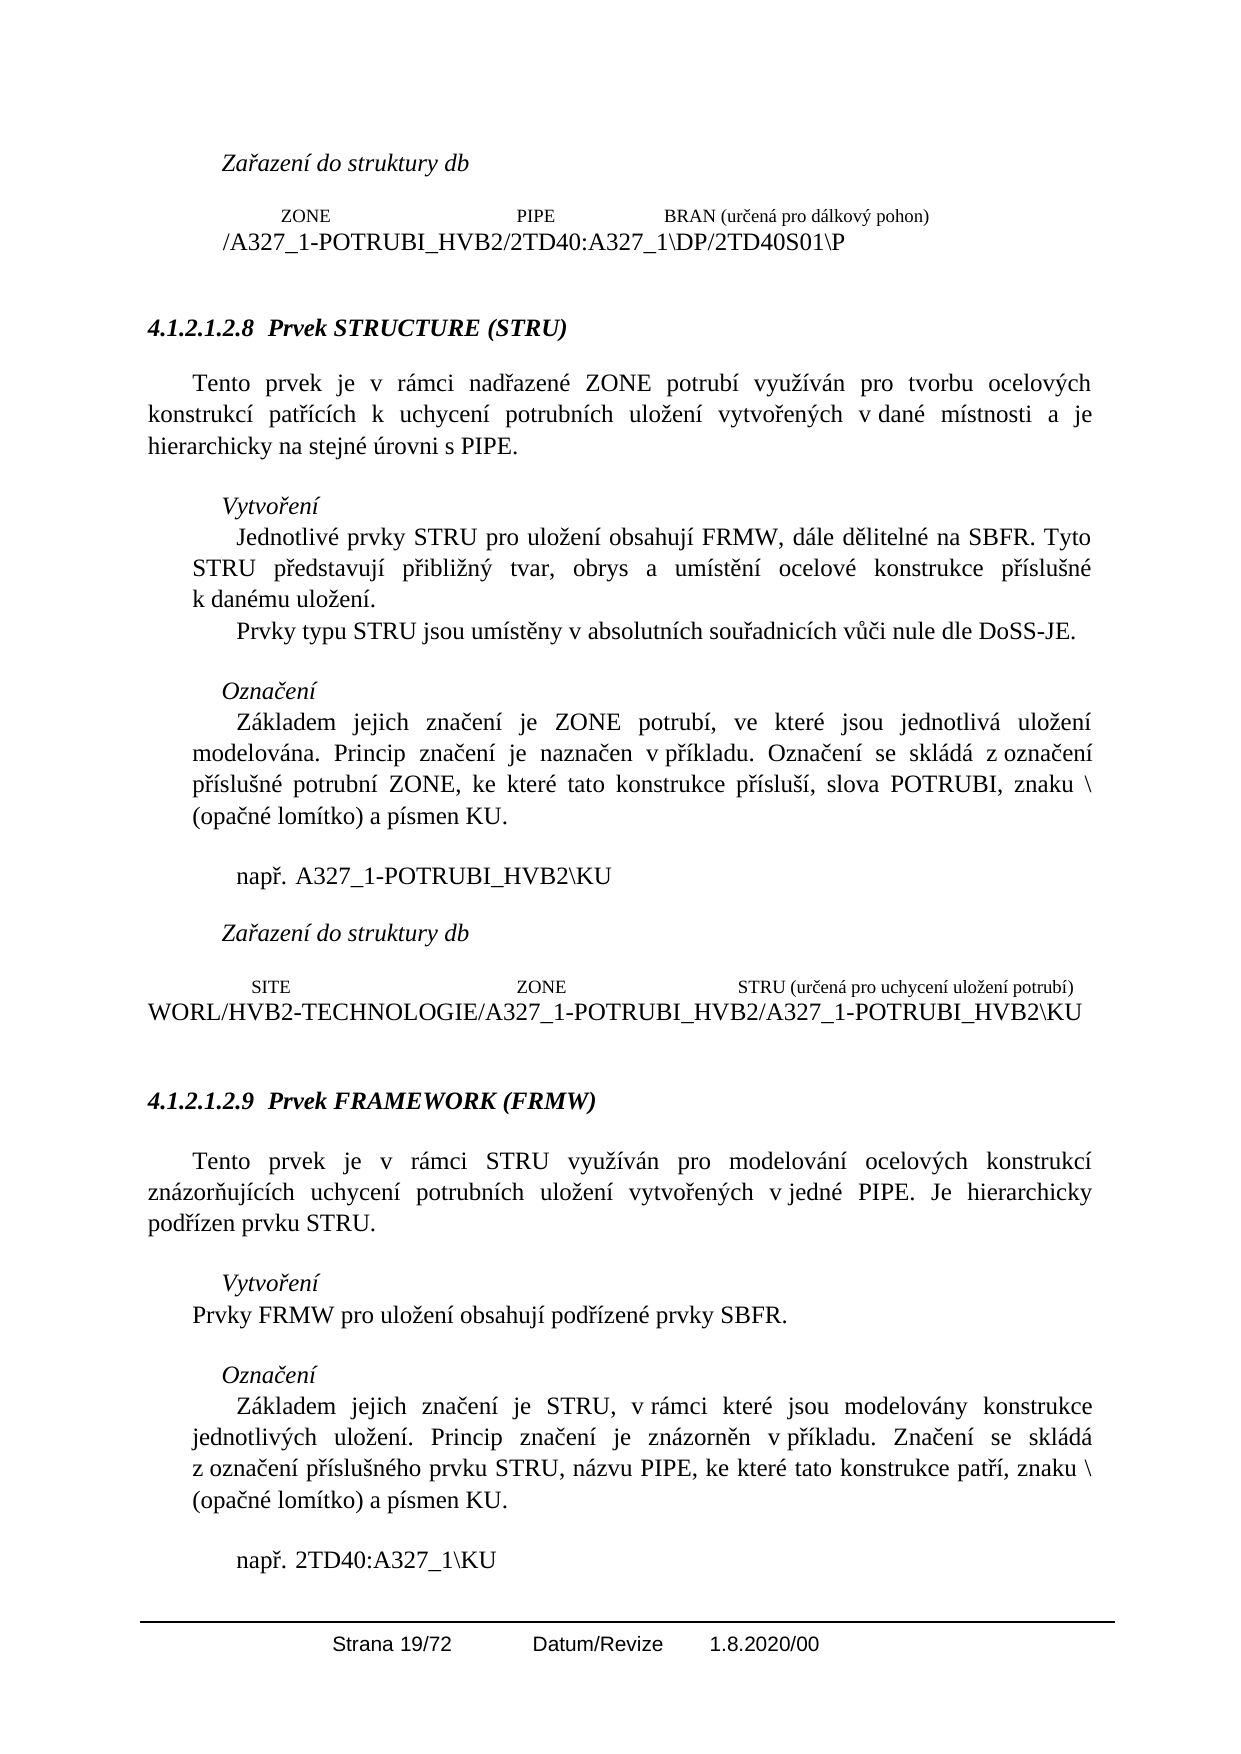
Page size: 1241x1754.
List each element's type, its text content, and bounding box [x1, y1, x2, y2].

list např. 2TD40:A327_1\KU [192, 1542, 1093, 1573]
text zone PIPE BRAN (určená pro dálkový pohon) [281, 205, 1093, 227]
list Vytvoření [148, 1268, 1093, 1297]
list Základem jejich značení je ZONE potrubí, ve které jsou jednotlivá uložení modelována. Princip značení je naznačen v příkladu. Označení se skládá z označení příslušné potrubní ZONE, ke které tato konstrukce přísluší, slova POTRUBI, znaku \ (opačné lomítko) a písmen KU. [192, 704, 1093, 829]
list Vytvoření [148, 491, 1093, 519]
list Zařazení do struktury db [148, 918, 1093, 947]
list Tento prvek je v rámci STRU využíván pro modelování ocelových konstrukcí znázorňujících uchycení potrubních uložení vytvořených v jedné PIPE. Je hierarchicky podřízen prvku STRU. [148, 1143, 1093, 1237]
list Označení [148, 1360, 1093, 1388]
subtitle Prvek FRAMEWORK (FRMW) [148, 1086, 1093, 1115]
list Označení [148, 676, 1093, 704]
list Prvky FRMW pro uložení obsahují podřízené prvky SBFR. [148, 1297, 1093, 1328]
list Základem jejich značení je STRU, v rámci které jsou modelovány konstrukce jednotlivých uložení. Princip značení je znázorněn v příkladu. Značení se skládá z označení příslušného prvku STRU, názvu PIPE, ke které tato konstrukce patří, znaku \ (opačné lomítko) a písmen KU. [192, 1388, 1093, 1513]
list Tento prvek je v rámci nadřazené ZONE potrubí využíván pro tvorbu ocelových konstrukcí patřících k uchycení potrubních uložení vytvořených v dané místnosti a je hierarchicky na stejné úrovni s PIPE. [148, 366, 1093, 459]
list Prvky typu STRU jsou umístěny v absolutních souřadnicích vůči nule dle DoSS-JE. [192, 613, 1093, 644]
text /A327_1-Potrubi_HVB2/2TD40:A327_1\DP/2TD40S01\P [148, 227, 1093, 255]
list např. A327_1-POTRUBI_HVB2\KU [192, 858, 1093, 889]
text Worl/HVB2-technologie/A327_1-Potrubi_HVB2/A327_1-Potrubi_HVB2\KU [148, 997, 1093, 1026]
subtitle Prvek STRUCTURE (STRU) [148, 313, 1093, 342]
list Zařazení do struktury db [148, 148, 1093, 176]
list Jednotlivé prvky STRU pro uložení obsahují FRMW, dále dělitelné na SBFR. Tyto STRU představují přibližný tvar, obrys a umístění ocelové konstrukce příslušné k danému uložení. [192, 519, 1093, 613]
text Site zone STRU (určená pro uchycení uložení potrubí) [251, 976, 1093, 997]
